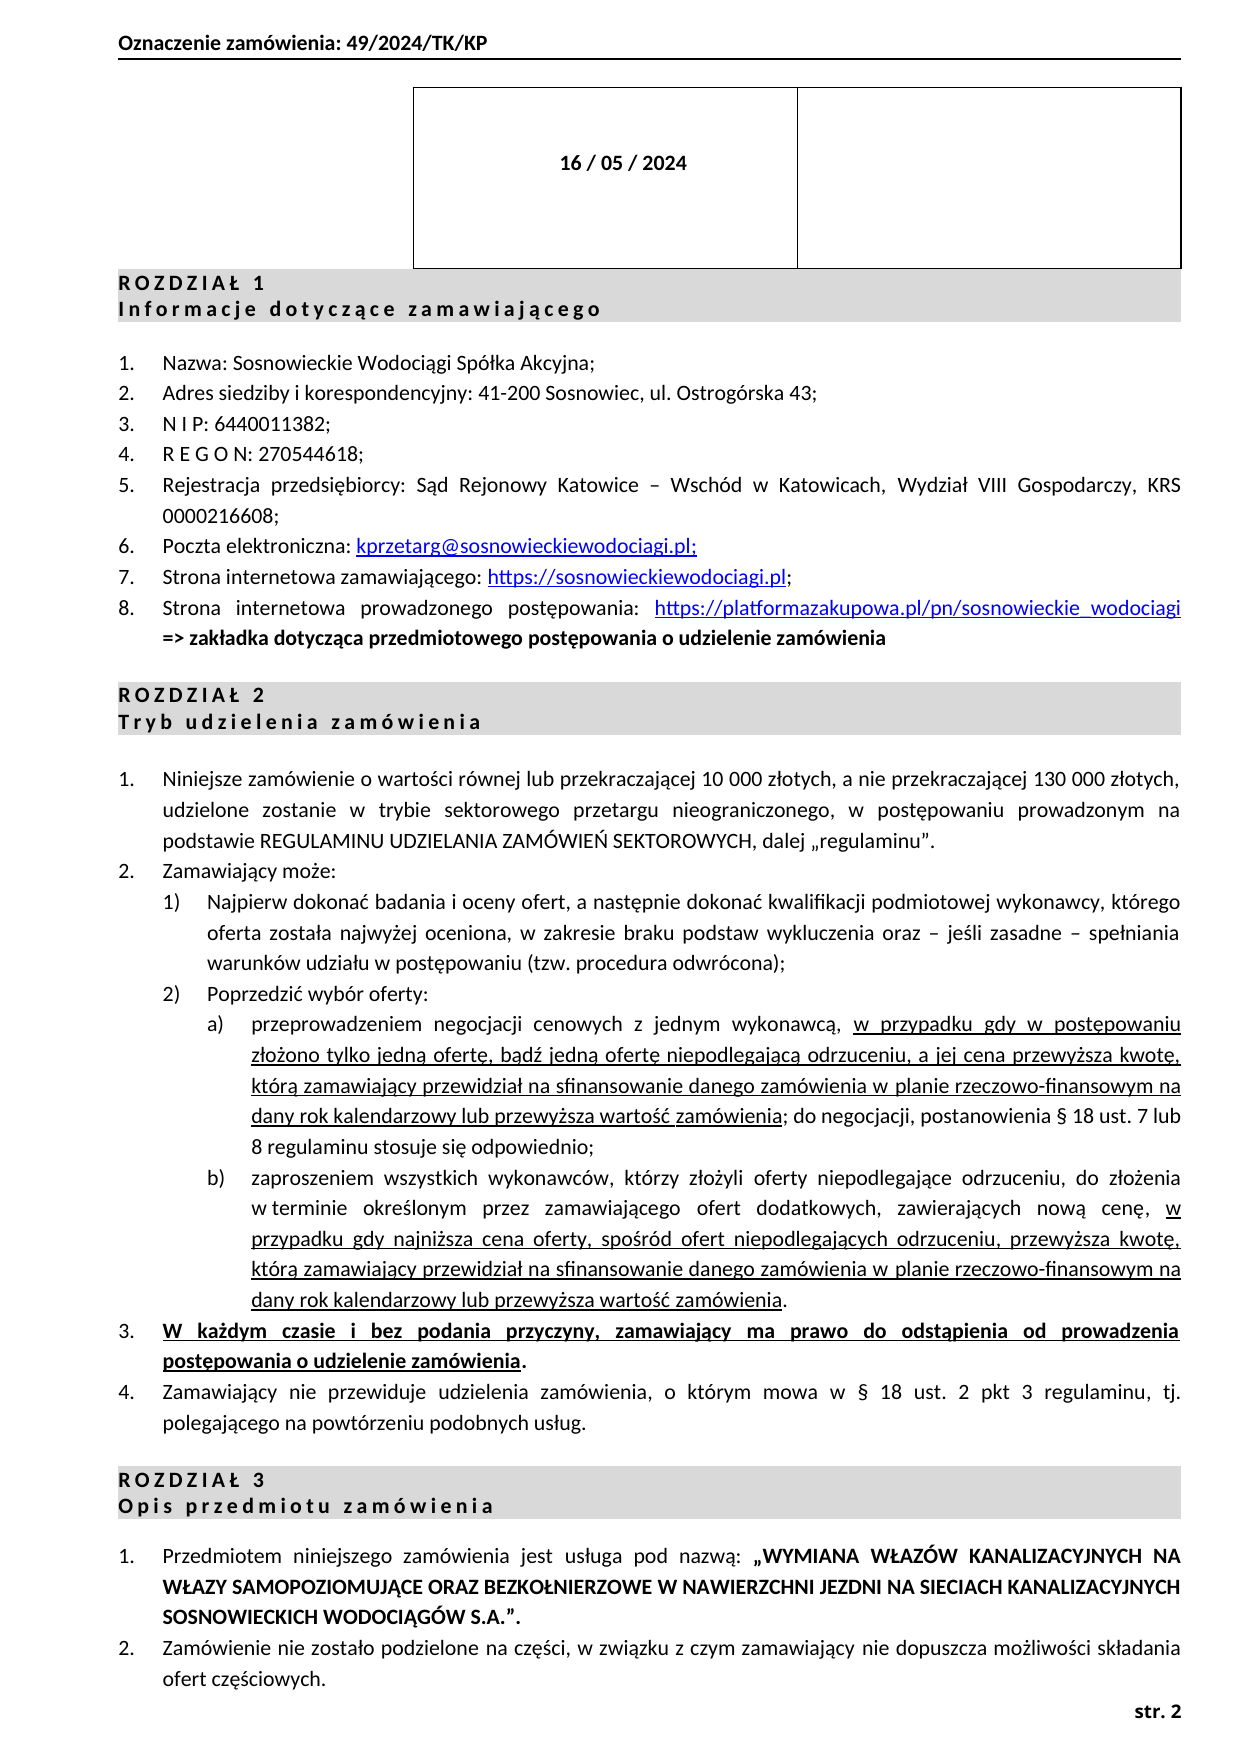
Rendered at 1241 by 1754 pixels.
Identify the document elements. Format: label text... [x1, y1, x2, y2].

list Niniejsze zamówienie o wartości równej lub przekraczającej 10 000 złotych, a nie przekraczającej 130 000 złotych, udzielone zostanie w trybie sektorowego przetargu nieograniczonego, w postępowaniu prowadzonym na podstawie REGULAMINU UDZIELANIA ZAMÓWIEŃ SEKTOROWYCH, dalej „regulaminu”. [118, 766, 1181, 853]
list Strona internetowa zamawiającego: https://sosnowieckiewodociagi.pl; [118, 563, 1181, 590]
list R E G O N: 270544618; [118, 441, 1181, 467]
list Rejestracja przedsiębiorcy: Sąd Rejonowy Katowice – Wschód w Katowicach, Wydział VIII Gospodarczy, KRS 0000216608; [118, 471, 1181, 528]
list Nazwa: Sosnowieckie Wodociągi Spółka Akcyjna; [118, 349, 1181, 375]
list Zamawiający może: [118, 857, 1181, 884]
list Adres siedziby i korespondencyjny: 41-200 Sosnowiec, ul. Ostrogórska 43; [118, 379, 1181, 406]
list Zamówienie nie zostało podzielone na części, w związku z czym zamawiający nie dopuszcza możliwości składania ofert częściowych. [118, 1634, 1181, 1691]
list N I P: 6440011382; [118, 410, 1181, 437]
text ROZDZIAŁ 1 [118, 269, 1181, 295]
text Opis przedmiotu zamówienia [118, 1493, 1181, 1519]
list Zamawiający nie przewiduje udzielenia zamówienia, o którym mowa w § 18 ust. 2 pkt 3 regulaminu, tj. polegającego na powtórzeniu podobnych usług. [118, 1378, 1181, 1435]
table_cell 16 / 05 / 2024 [414, 88, 797, 268]
list Przedmiotem niniejszego zamówienia jest usługa pod nazwą: „WYMIANA WŁAZÓW KANALIZACYJNYCH NA WŁAZY SAMOPOZIOMUJĄCE ORAZ BEZKOŁNIERZOWE W NAWIERZCHNI JEZDNI NA SIECIACH KANALIZACYJNYCH SOSNOWIECKICH WODOCIĄGÓW S.A.”. [118, 1542, 1181, 1630]
list W każdym czasie i bez podania przyczyny, zamawiający ma prawo do odstąpienia od prowadzenia postępowania o udzielenie zamówienia. [118, 1317, 1181, 1374]
list zaproszeniem wszystkich wykonawców, którzy złożyli oferty niepodlegające odrzuceniu, do złożenia w terminie określonym przez zamawiającego ofert dodatkowych, zawierających nową cenę, w przypadku gdy najniższa cena oferty, spośród ofert niepodlegających odrzuceniu, przewyższa kwotę, którą zamawiający przewidział na sfinansowanie danego zamówienia w planie rzeczowo-finansowym na dany rok kalendarzowy lub przewyższa wartość zamówienia. [207, 1164, 1181, 1313]
text ROZDZIAŁ 2 [118, 682, 1181, 708]
list Strona internetowa prowadzonego postępowania: https://platformazakupowa.pl/pn/sosnowieckie_wodociagi => zakładka dotycząca przedmiotowego postępowania o udzielenie zamówienia [118, 594, 1181, 651]
list przeprowadzeniem negocjacji cenowych z jednym wykonawcą, w przypadku gdy w postępowaniu złożono tylko jedną ofertę, bądź jedną ofertę niepodlegającą odrzuceniu, a jej cena przewyższa kwotę, którą zamawiający przewidział na sfinansowanie danego zamówienia w planie rzeczowo-finansowym na dany rok kalendarzowy lub przewyższa wartość zamówienia; do negocjacji, postanowienia § 18 ust. 7 lub 8 regulaminu stosuje się odpowiednio; [207, 1011, 1181, 1160]
list Poprzedzić wybór oferty: [162, 980, 1181, 1007]
list Poczta elektroniczna: kprzetarg@sosnowieckiewodociagi.pl; [118, 532, 1181, 559]
text Tryb udzielenia zamówienia [118, 708, 1181, 735]
list Najpierw dokonać badania i oceny ofert, a następnie dokonać kwalifikacji podmiotowej wykonawcy, którego oferta została najwyżej oceniona, w zakresie braku podstaw wykluczenia oraz – jeśli zasadne – spełniania warunków udziału w postępowaniu (tzw. procedura odwrócona); [162, 888, 1181, 976]
table_cell [798, 88, 1180, 268]
text ROZDZIAŁ 3 [118, 1466, 1181, 1493]
text Informacje dotyczące zamawiającego [118, 295, 1181, 322]
